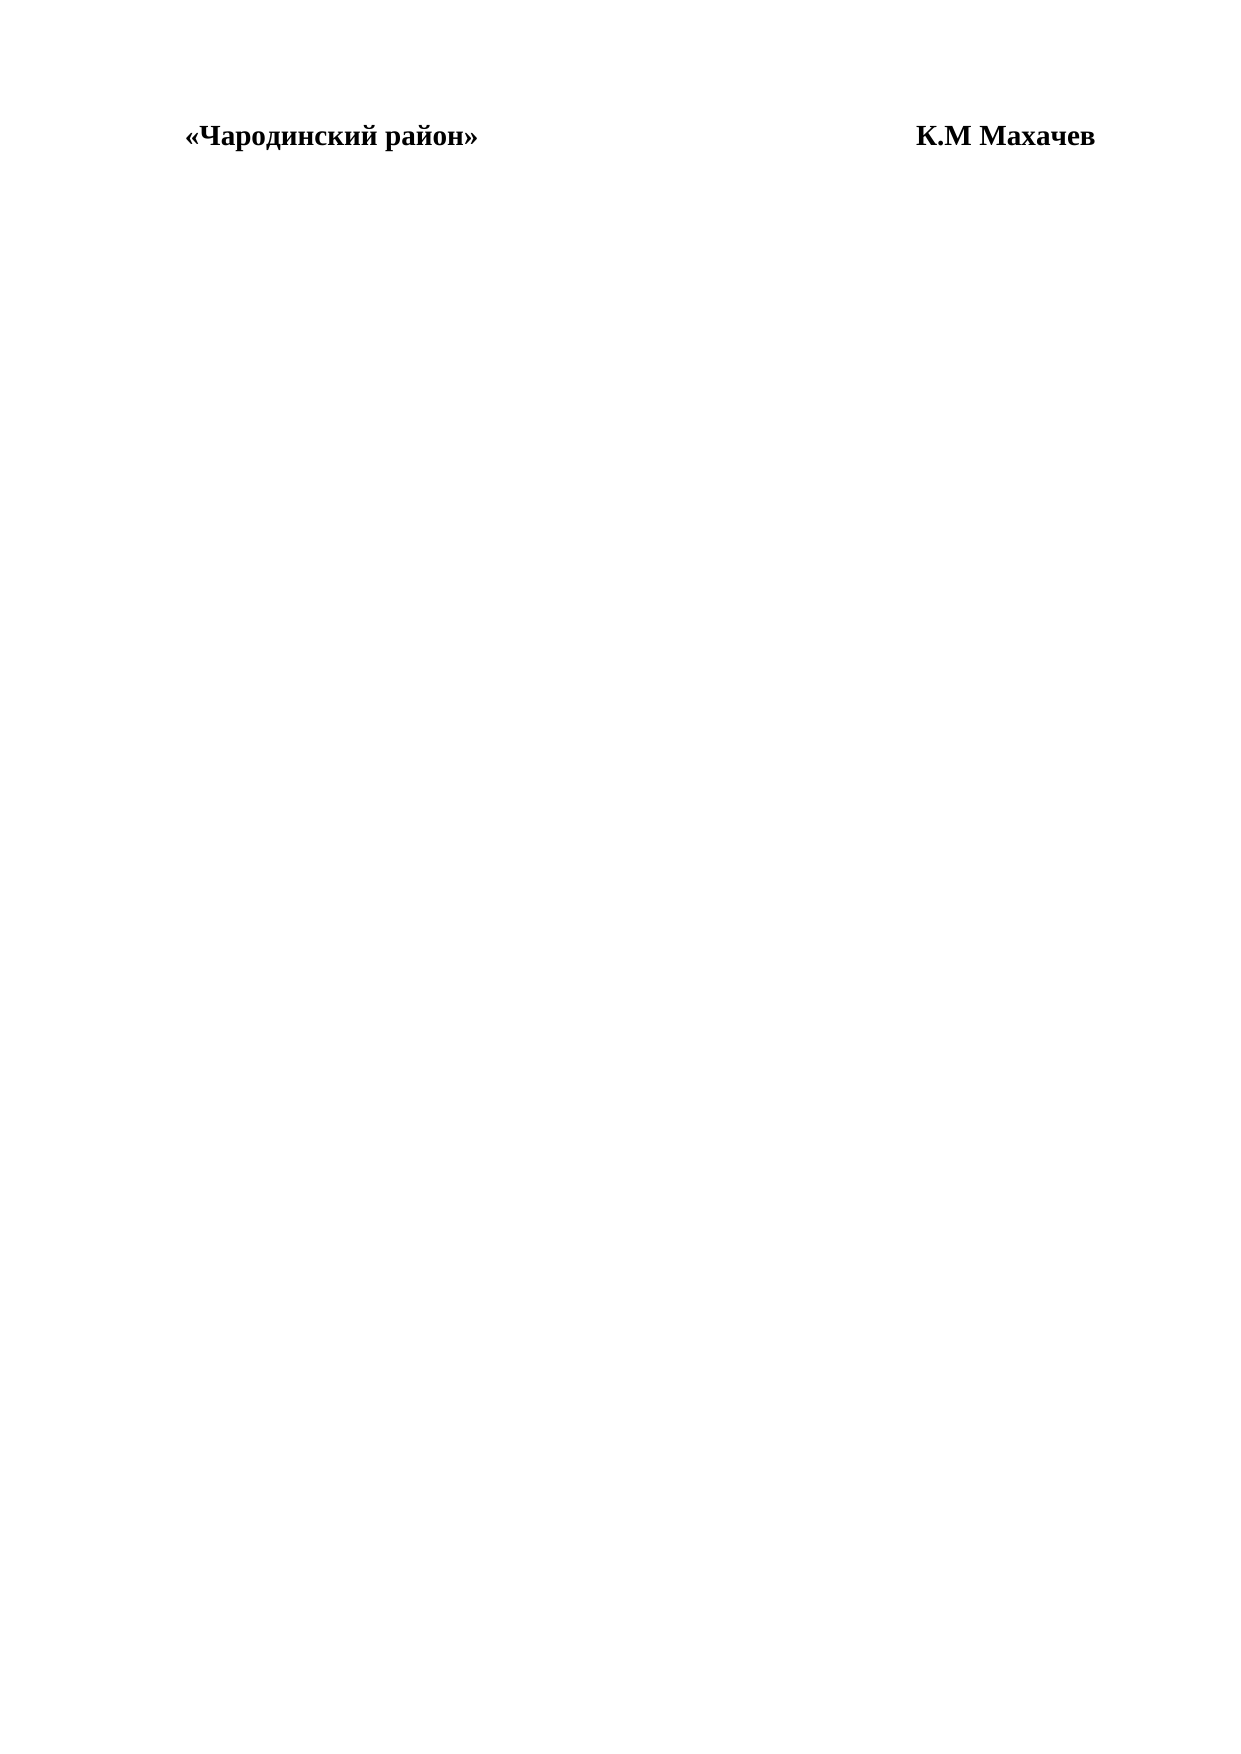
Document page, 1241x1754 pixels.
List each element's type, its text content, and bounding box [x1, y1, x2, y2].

text «Чародинский район» К.М Махачев [177, 118, 1152, 152]
